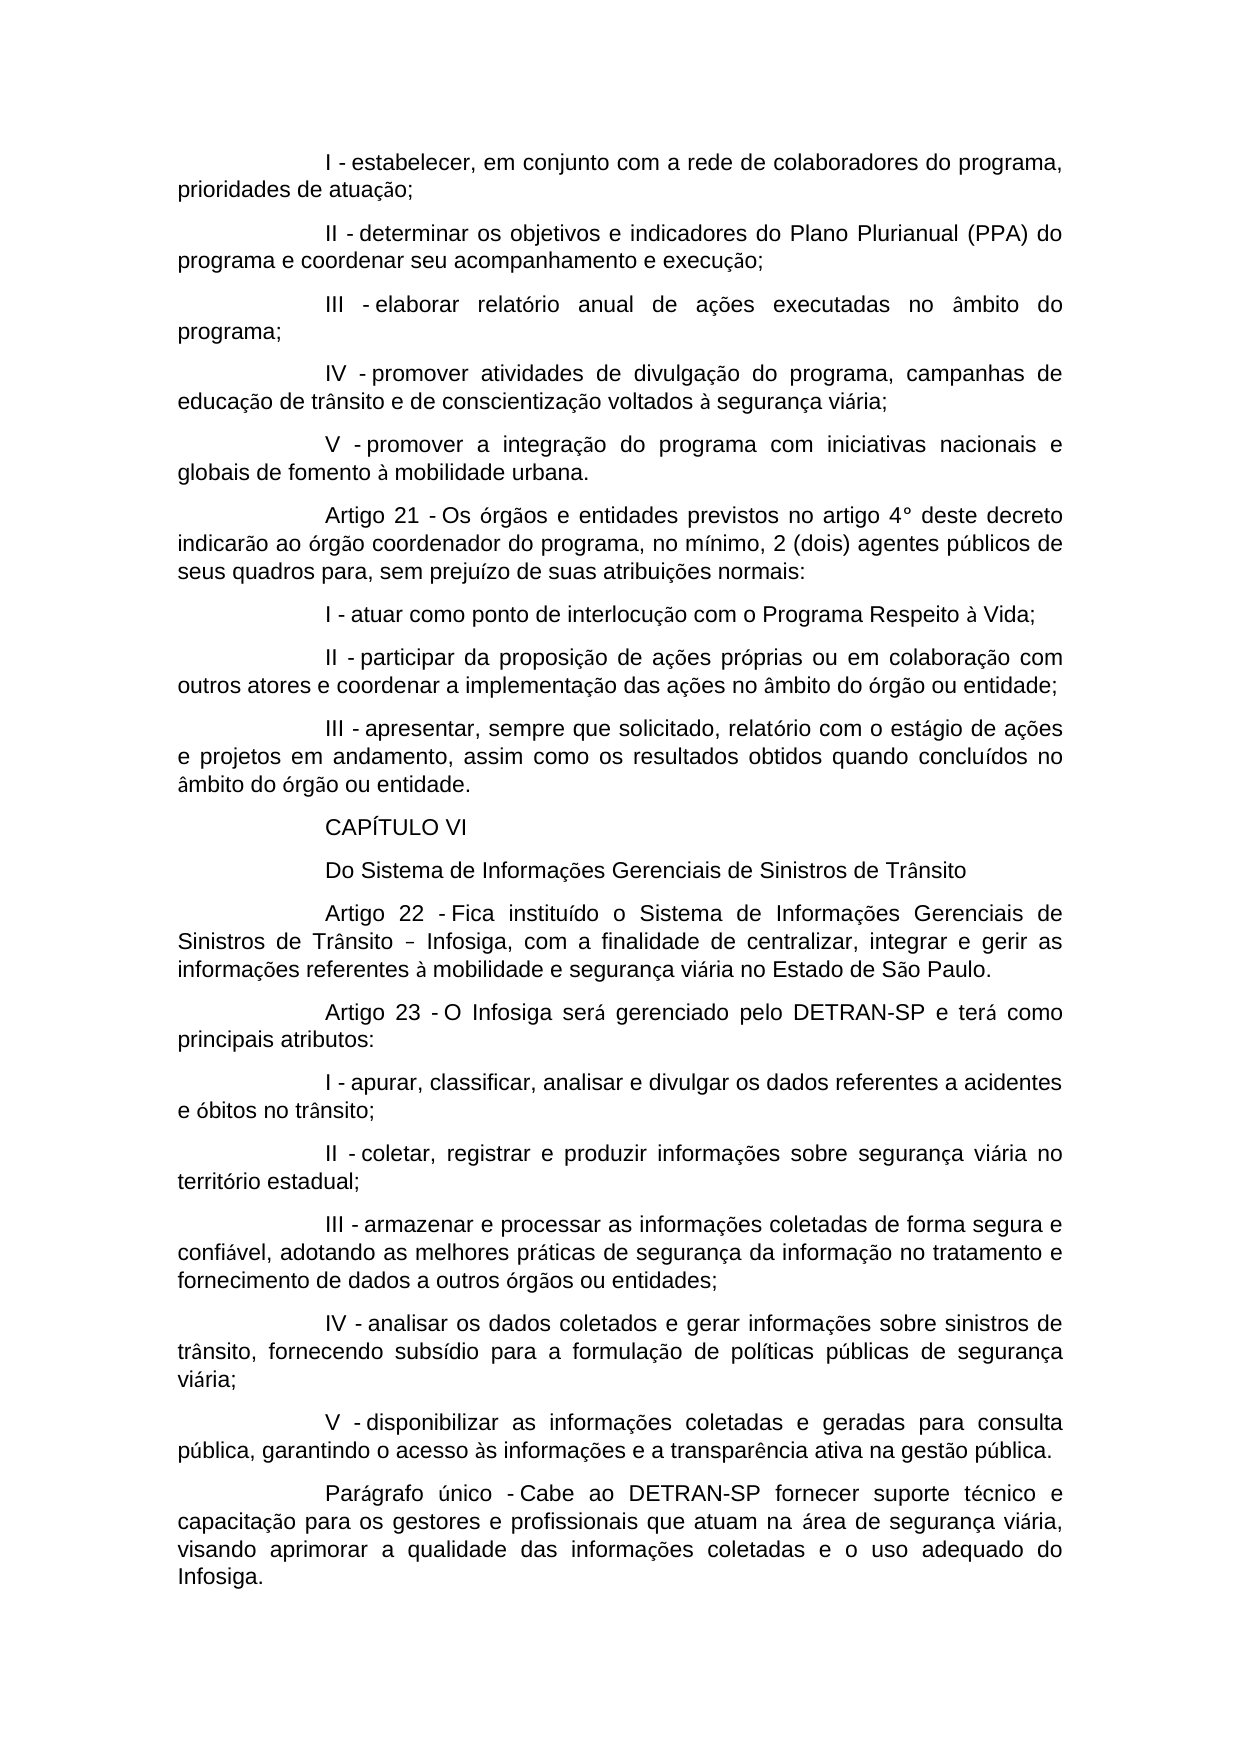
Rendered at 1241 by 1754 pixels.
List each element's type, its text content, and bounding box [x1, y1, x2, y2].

text I - atuar como ponto de interlocução com o Programa Respeito à Vida; [177, 600, 1063, 628]
text III - armazenar e processar as informações coletadas de forma segura e confiável, adotando as melhores práticas de segurança da informação no tratamento e fornecimento de dados a outros órgãos ou entidades; [177, 1210, 1063, 1294]
text V - promover a integração do programa com iniciativas nacionais e globais de fomento à mobilidade urbana. [177, 430, 1063, 486]
text III - elaborar relatório anual de ações executadas no âmbito do programa; [177, 290, 1063, 344]
text II - coletar, registrar e produzir informações sobre segurança viária no território estadual; [177, 1139, 1063, 1195]
text Artigo 22 - Fica instituído o Sistema de Informações Gerenciais de Sinistros de Trânsito – Infosiga, com a finalidade de centralizar, integrar e gerir as informações referentes à mobilidade e segurança viária no Estado de São Paulo. [177, 899, 1063, 983]
text Do Sistema de Informações Gerenciais de Sinistros de Trânsito [177, 856, 1063, 884]
text Artigo 23 - O Infosiga será gerenciado pelo DETRAN-SP e terá como principais atributos: [177, 998, 1063, 1053]
text II - determinar os objetivos e indicadores do Plano Plurianual (PPA) do programa e coordenar seu acompanhamento e execução; [177, 219, 1063, 275]
text IV - analisar os dados coletados e gerar informações sobre sinistros de trânsito, fornecendo subsídio para a formulação de políticas públicas de segurança viária; [177, 1309, 1063, 1393]
text I - estabelecer, em conjunto com a rede de colaboradores do programa, prioridades de atuação; [177, 148, 1063, 204]
text Artigo 21 - Os órgãos e entidades previstos no artigo 4º deste decreto indicarão ao órgão coordenador do programa, no mínimo, 2 (dois) agentes públicos de seus quadros para, sem prejuízo de suas atribuições normais: [177, 501, 1063, 585]
text III - apresentar, sempre que solicitado, relatório com o estágio de ações e projetos em andamento, assim como os resultados obtidos quando concluídos no âmbito do órgão ou entidade. [177, 714, 1063, 798]
text V - disponibilizar as informações coletadas e geradas para consulta pública, garantindo o acesso às informações e a transparência ativa na gestão pública. [177, 1408, 1063, 1464]
text I - apurar, classificar, analisar e divulgar os dados referentes a acidentes e óbitos no trânsito; [177, 1068, 1063, 1124]
text Parágrafo único - Cabe ao DETRAN-SP fornecer suporte técnico e capacitação para os gestores e profissionais que atuam na área de segurança viária, visando aprimorar a qualidade das informações coletadas e o uso adequado do Infosiga. [177, 1479, 1063, 1589]
text II - participar da proposição de ações próprias ou em colaboração com outros atores e coordenar a implementação das ações no âmbito do órgão ou entidade; [177, 643, 1063, 699]
text IV - promover atividades de divulgação do programa, campanhas de educação de trânsito e de conscientização voltados à segurança viária; [177, 359, 1063, 415]
text CAPÍTULO VI [177, 813, 1063, 841]
